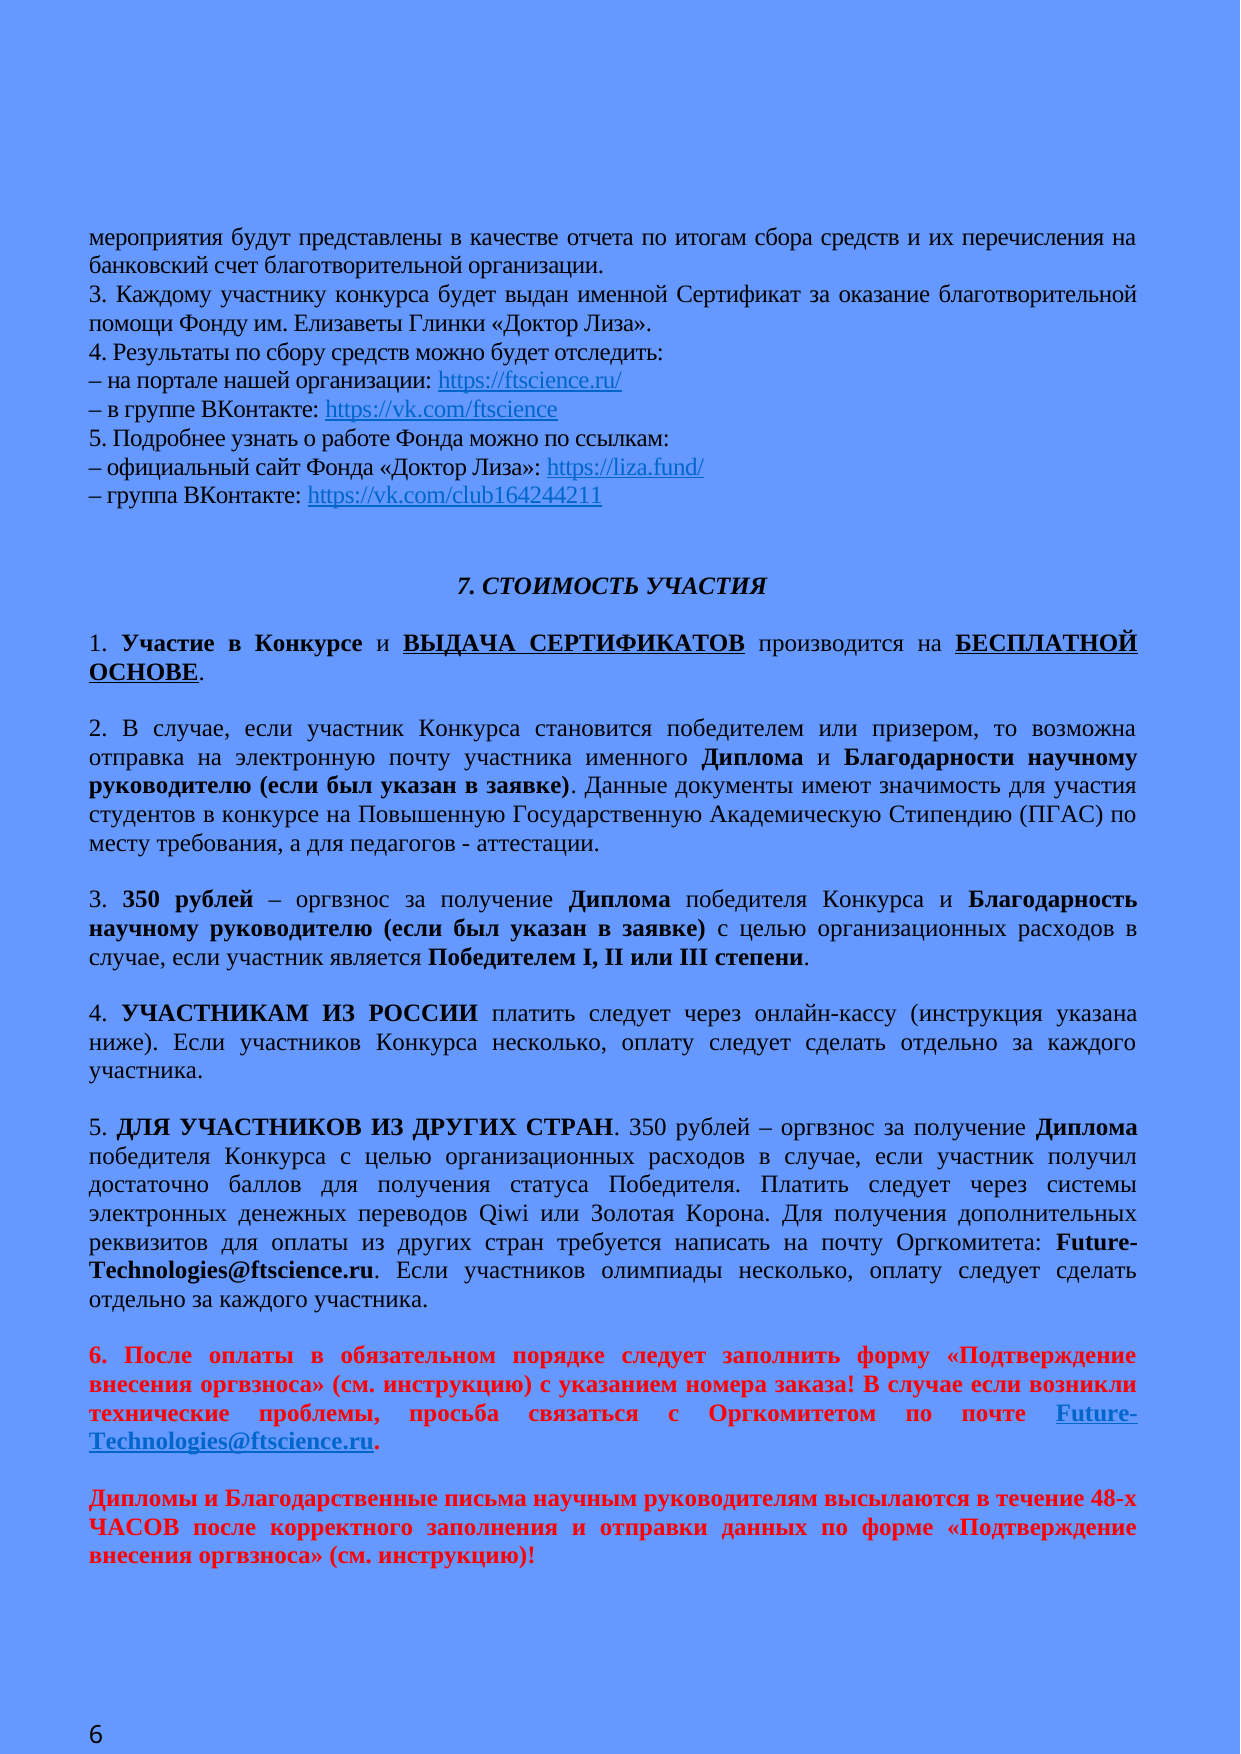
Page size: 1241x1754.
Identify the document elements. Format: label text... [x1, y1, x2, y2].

text 4. УЧАСТНИКАМ ИЗ РОССИИ платить следует через онлайн-кассу (инструкция указана ниже). Если участников Конкурса несколько, оплату следует сделать отдельно за каждого участника. [89, 999, 1138, 1084]
text 4. Результаты по сбору средств можно будет отследить: [89, 337, 1138, 365]
text 1. Участие в Конкурсе и ВЫДАЧА СЕРТИФИКАТОВ производится на БЕСПЛАТНОЙ ОСНОВЕ. [89, 628, 1138, 685]
text 2. В случае, если участник Конкурса становится победителем или призером, то возможна отправка на электронную почту участника именного Диплома и Благодарности научному руководителю (если был указан в заявке). Данные документы имеют значимость для участия студентов в конкурсе на Повышенную Государственную Академическую Стипендию (ПГАС) по месту требования, а для педагогов - аттестации. [89, 714, 1138, 856]
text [89, 222, 1138, 279]
text – на портале нашей организации: https://ftscience.ru/ [89, 365, 1138, 394]
text – в группе ВКонтакте: https://vk.com/ftscience [89, 394, 1138, 423]
text – группа ВКонтакте: https://vk.com/club164244211 [89, 480, 1138, 509]
text Дипломы и Благодарственные письма научным руководителям высылаются в течение 48-х ЧАСОВ после корректного заполнения и отправки данных по форме «Подтверждение внесения оргвзноса» (см. инструкцию)! [89, 1483, 1138, 1569]
text – официальный сайт Фонда «Доктор Лиза»: https://liza.fund/ [89, 452, 1138, 480]
text 3. 350 рублей – оргвзнос за получение Диплома победителя Конкурса и Благодарность научному руководителю (если был указан в заявке) с целью организационных расходов в случае, если участник является Победителем I, II или III степени. [89, 885, 1138, 970]
text 5. Подробнее узнать о работе Фонда можно по ссылкам: [89, 423, 1138, 452]
text 5. ДЛЯ УЧАСТНИКОВ ИЗ ДРУГИХ СТРАН. 350 рублей – оргвзнос за получение Диплома победителя Конкурса с целью организационных расходов в случае, если участник получил достаточно баллов для получения статуса Победителя. Платить следует через системы электронных денежных переводов Qiwi или Золотая Корона. Для получения дополнительных реквизитов для оплаты из других стран требуется написать на почту Оргкомитета: Future-Technologies@ftscience.ru. Если участников олимпиады несколько, оплату следует сделать отдельно за каждого участника. [89, 1113, 1138, 1312]
text 7. СТОИМОСТЬ УЧАСТИЯ [89, 572, 1138, 600]
text 3. Каждому участнику конкурса будет выдан именной Сертификат за оказание благотворительной помощи Фонду им. Елизаветы Глинки «Доктор Лиза». [89, 279, 1138, 337]
text 6. После оплаты в обязательном порядке следует заполнить форму «Подтверждение внесения оргвзноса» (см. инструкцию) с указанием номера заказа! В случае если возникли технические проблемы, просьба связаться с Оргкомитетом по почте Future-Technologies@ftscience.ru. [89, 1341, 1138, 1455]
